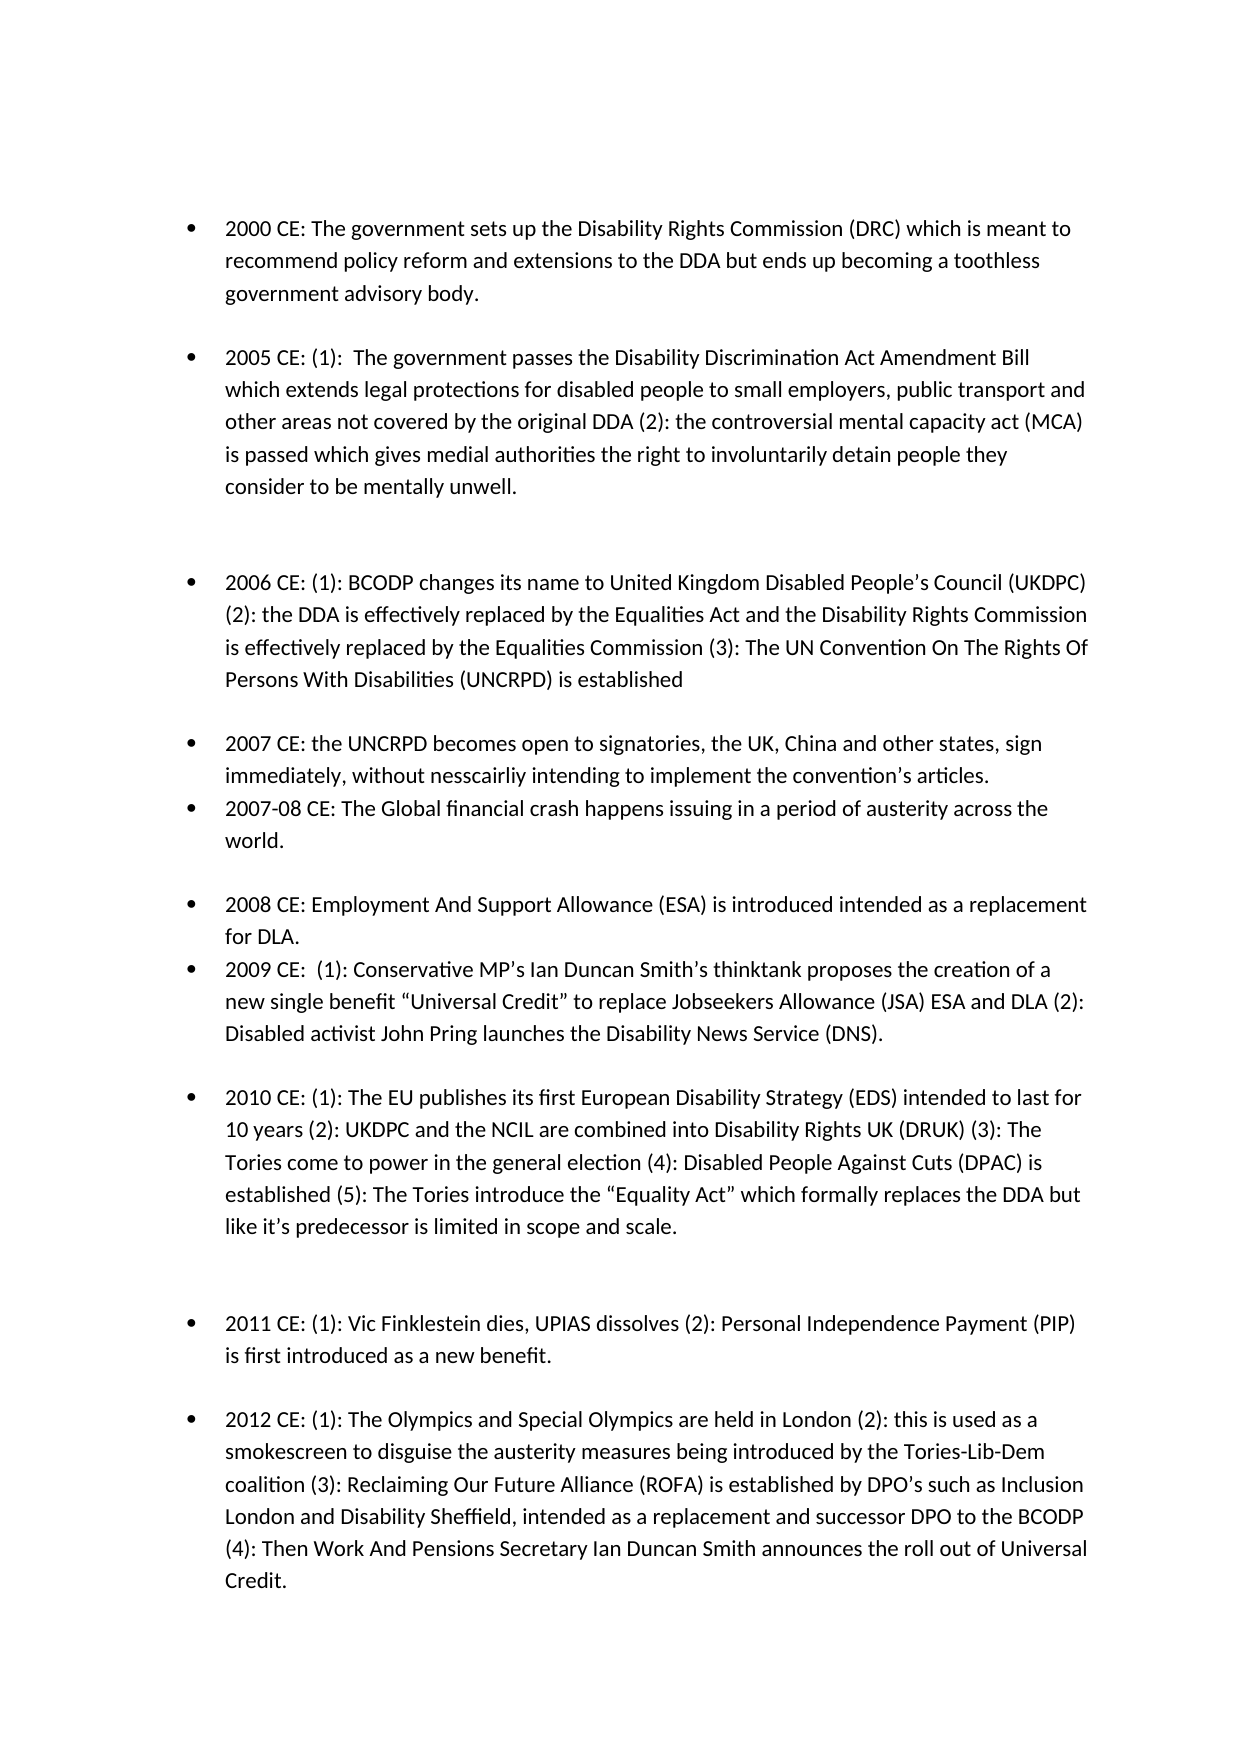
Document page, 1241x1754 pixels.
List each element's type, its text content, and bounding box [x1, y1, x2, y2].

list 2006 CE: (1): BCODP changes its name to United Kingdom Disabled People’s Council (UKDPC) (2): the DDA is effectively replaced by the Equalities Act and the Disability Rights Commission is effectively replaced by the Equalities Commission (3): The UN Convention On The Rights Of Persons With Disabilities (UNCRPD) is established [187, 568, 1090, 693]
list 2008 CE: Employment And Support Allowance (ESA) is introduced intended as a replacement for DLA. [187, 890, 1090, 951]
list 2007-08 CE: The Global financial crash happens issuing in a period of austerity across the world. [187, 794, 1090, 854]
list 2000 CE: The government sets up the Disability Rights Commission (DRC) which is meant to recommend policy reform and extensions to the DDA but ends up becoming a toothless government advisory body. [187, 214, 1090, 307]
list 2009 CE: (1): Conservative MP’s Ian Duncan Smith’s thinktank proposes the creation of a new single benefit “Universal Credit” to replace Jobseekers Allowance (JSA) ESA and DLA (2): Disabled activist John Pring launches the Disability News Service (DNS). [187, 955, 1090, 1047]
list 2007 CE: the UNCRPD becomes open to signatories, the UK, China and other states, sign immediately, without nesscairliy intending to implement the convention’s articles. [187, 729, 1090, 789]
list 2011 CE: (1): Vic Finklestein dies, UPIAS dissolves (2): Personal Independence Payment (PIP) is first introduced as a new benefit. [187, 1309, 1090, 1369]
list 2012 CE: (1): The Olympics and Special Olympics are held in London (2): this is used as a smokescreen to disguise the austerity measures being introduced by the Tories-Lib-Dem coalition (3): Reclaiming Our Future Alliance (ROFA) is established by DPO’s such as Inclusion London and Disability Sheffield, intended as a replacement and successor DPO to the BCODP (4): Then Work And Pensions Secretary Ian Duncan Smith announces the roll out of Universal Credit. [187, 1405, 1090, 1594]
list 2010 CE: (1): The EU publishes its first European Disability Strategy (EDS) intended to last for 10 years (2): UKDPC and the NCIL are combined into Disability Rights UK (DRUK) (3): The Tories come to power in the general election (4): Disabled People Against Cuts (DPAC) is established (5): The Tories introduce the “Equality Act” which formally replaces the DDA but like it’s predecessor is limited in scope and scale. [187, 1083, 1090, 1240]
list 2005 CE: (1): The government passes the Disability Discrimination Act Amendment Bill which extends legal protections for disabled people to small employers, public transport and other areas not covered by the original DDA (2): the controversial mental capacity act (MCA) is passed which gives medial authorities the right to involuntarily detain people they consider to be mentally unwell. [187, 343, 1090, 500]
